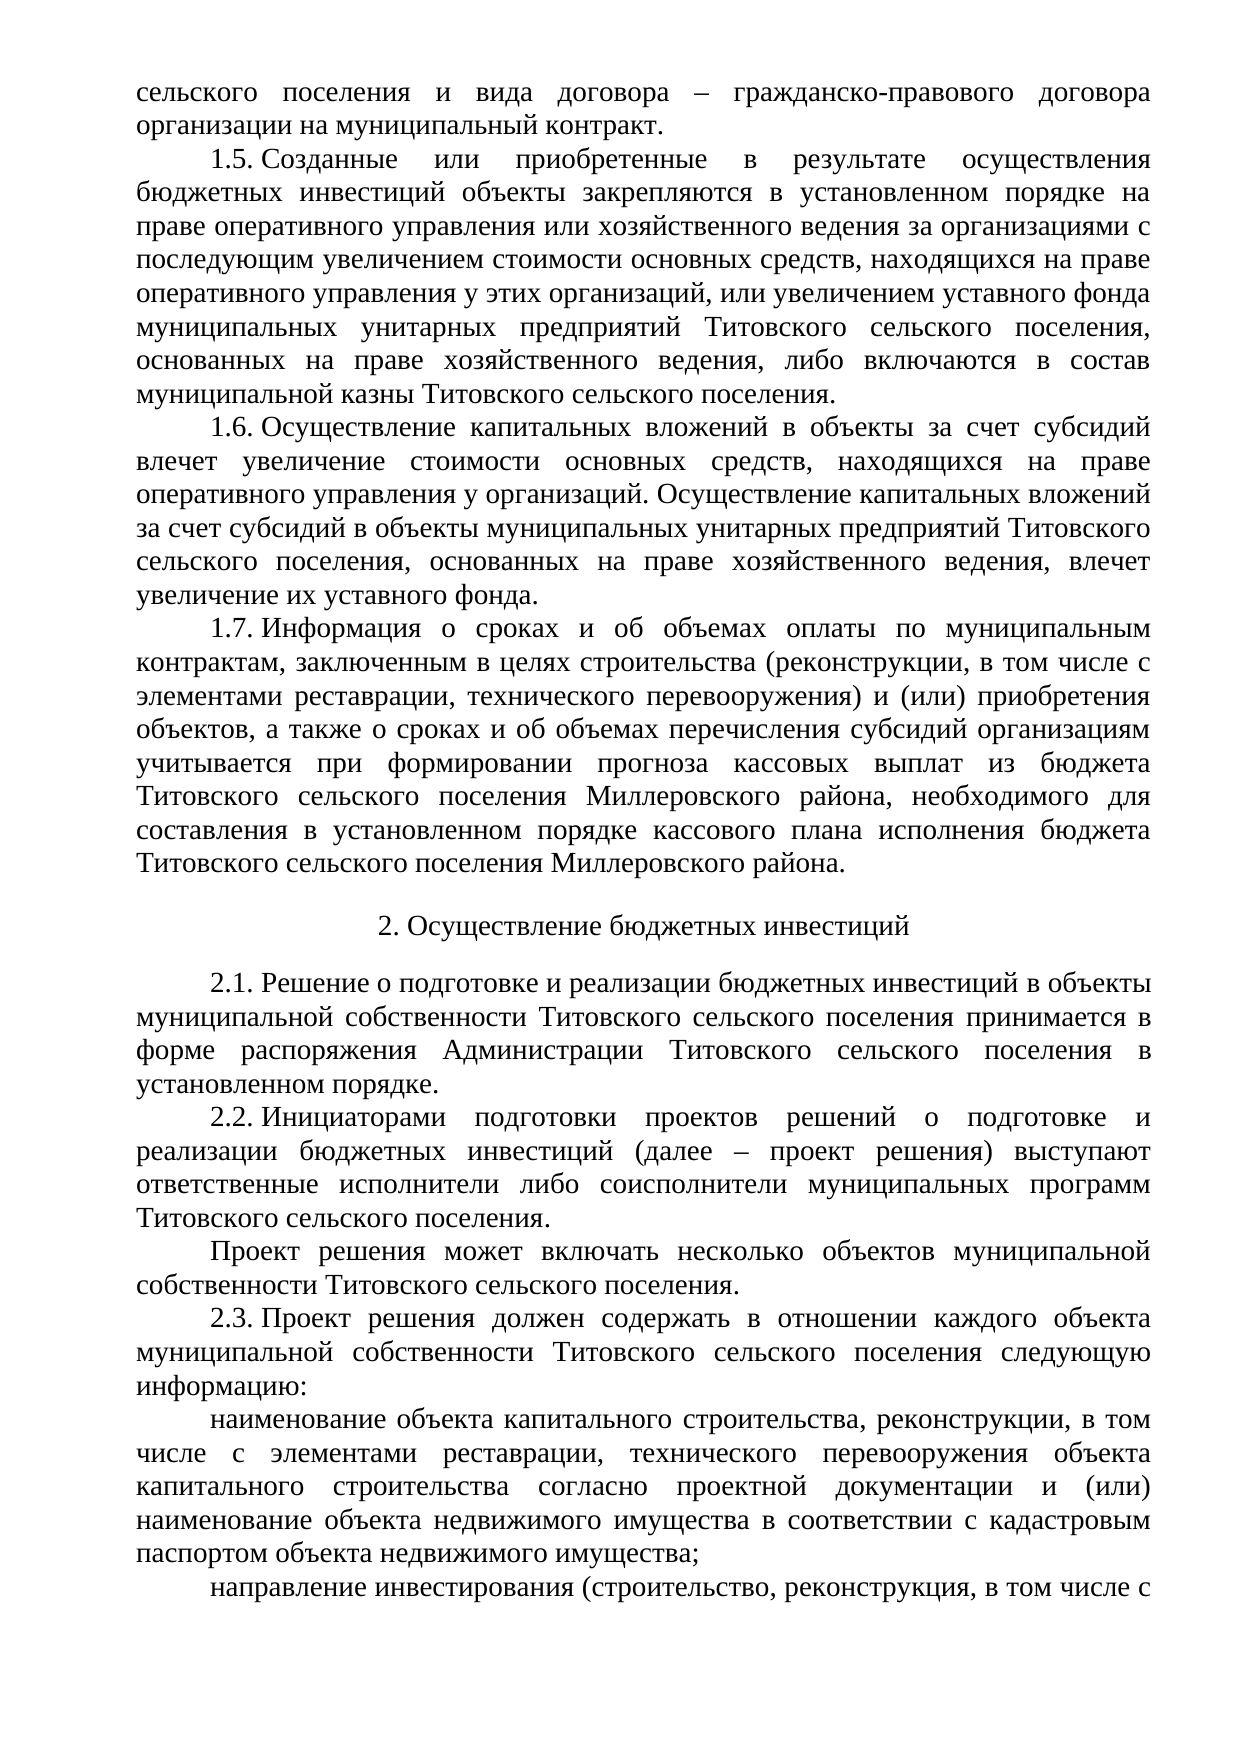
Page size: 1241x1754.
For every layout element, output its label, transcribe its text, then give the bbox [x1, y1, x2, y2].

text 1.6. Осуществление капитальных вложений в объекты за счет субсидий влечет увеличение стоимости основных средств, находящихся на праве оперативного управления у организаций. Осуществление капитальных вложений за счет субсидий в объекты муниципальных унитарных предприятий Титовского сельского поселения, основанных на праве хозяйственного ведения, влечет увеличение их уставного фонда. [136, 409, 1152, 611]
text наименование объекта капитального строительства, реконструкции, в том числе с элементами реставрации, технического перевооружения объекта капитального строительства согласно проектной документации и (или) наименование объекта недвижимого имущества в соответствии с кадастровым паспортом объекта недвижимого имущества; [136, 1401, 1152, 1569]
text Проект решения может включать несколько объектов муниципальной собственности Титовского сельского поселения. [136, 1233, 1152, 1301]
text 2.1. Решение о подготовке и реализации бюджетных инвестиций в объекты муниципальной собственности Титовского сельского поселения принимается в форме распоряжения Администрации Титовского сельского поселения в установленном порядке. [136, 965, 1152, 1099]
text 1.5. Созданные или приобретенные в результате осуществления бюджетных инвестиций объекты закрепляются в установленном порядке на праве оперативного управления или хозяйственного ведения за организациями с последующим увеличением стоимости основных средств, находящихся на праве оперативного управления у этих организаций, или увеличением уставного фонда муниципальных унитарных предприятий Титовского сельского поселения, основанных на праве хозяйственного ведения, либо включаются в состав муниципальной казны Титовского сельского поселения. [136, 141, 1152, 409]
text 2.2. Инициаторами подготовки проектов решений о подготовке и реализации бюджетных инвестиций (далее – проект решения) выступают ответственные исполнители либо соисполнители муниципальных программ Титовского сельского поселения. [136, 1099, 1152, 1233]
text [136, 74, 1152, 141]
text 1.7. Информация о сроках и об объемах оплаты по муниципальным контрактам, заключенным в целях строительства (реконструкции, в том числе с элементами реставрации, технического перевооружения) и (или) приобретения объектов, а также о сроках и об объемах перечисления субсидий организациям учитывается при формировании прогноза кассовых выплат из бюджета Титовского сельского поселения Миллеровского района, необходимого для составления в установленном порядке кассового плана исполнения бюджета Титовского сельского поселения Миллеровского района. [136, 611, 1152, 879]
text 2.3. Проект решения должен содержать в отношении каждого объекта муниципальной собственности Титовского сельского поселения следующую информацию: [136, 1301, 1152, 1401]
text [136, 1569, 1152, 1602]
text 2. Осуществление бюджетных инвестиций [136, 908, 1152, 941]
